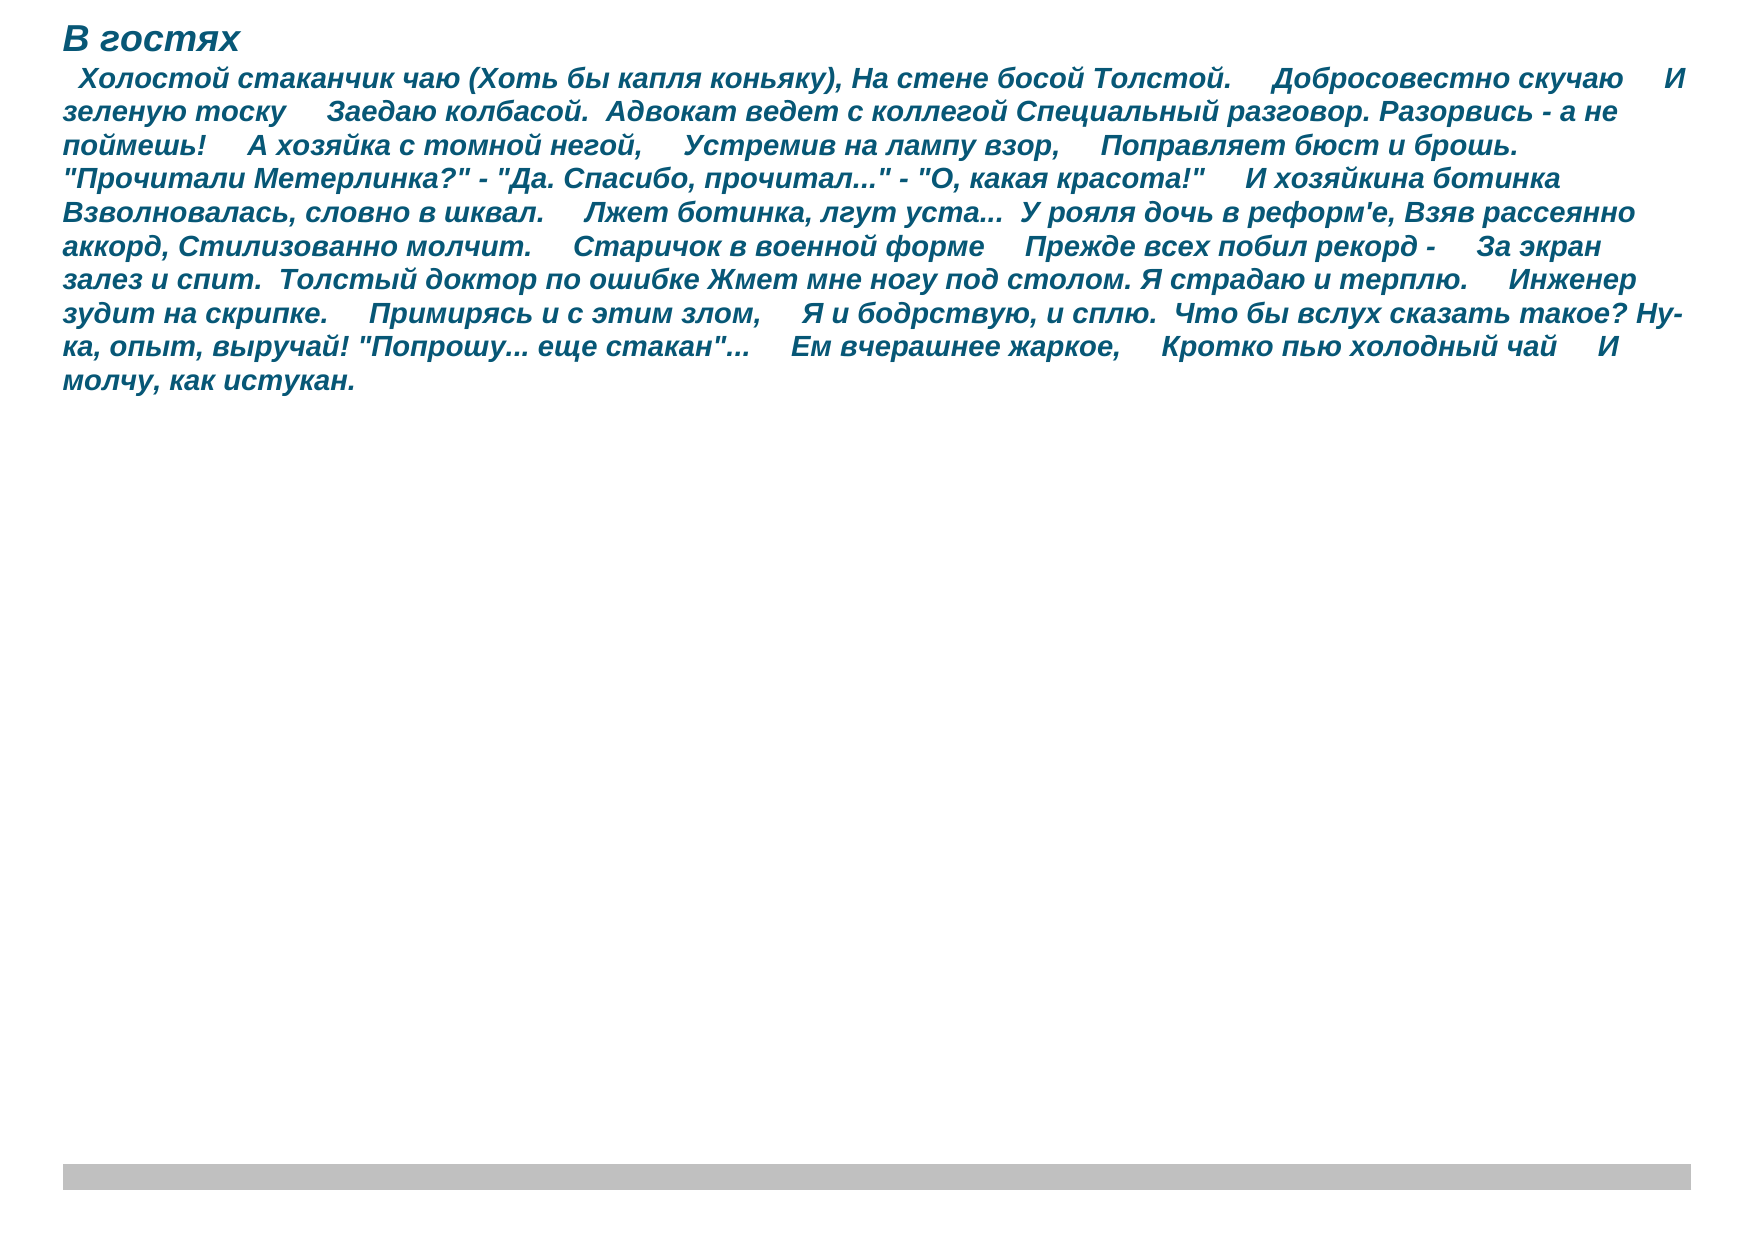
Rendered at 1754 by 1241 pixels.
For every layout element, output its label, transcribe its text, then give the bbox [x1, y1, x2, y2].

subtitle В гостях [62, 17, 1691, 60]
